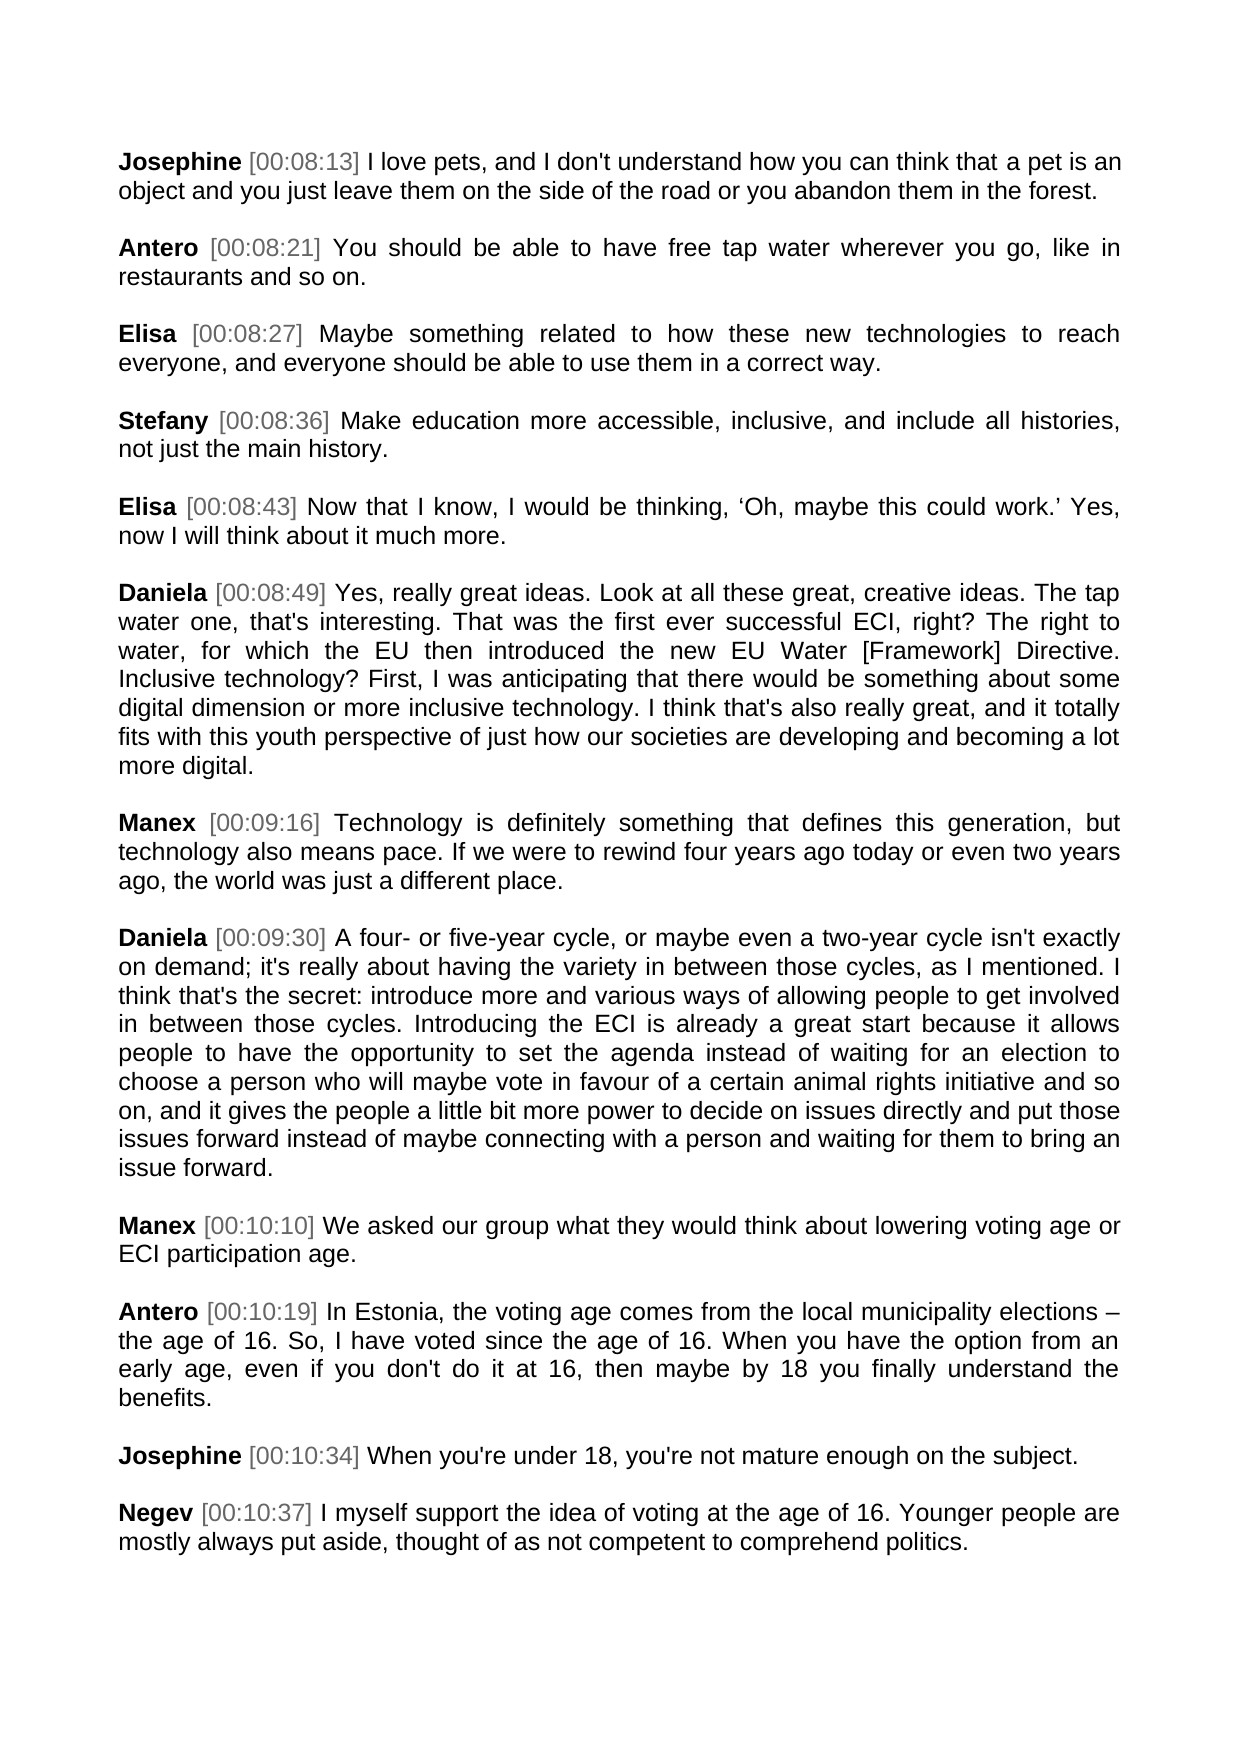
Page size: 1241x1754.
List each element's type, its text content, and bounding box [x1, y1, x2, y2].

text Antero [00:08:21] You should be able to have free tap water wherever you go, like in restaurants and so on. [118, 233, 1122, 291]
text Daniela [00:09:30] A four- or five-year cycle, or maybe even a two-year cycle isn't exactly on demand; it's really about having the variety in between those cycles, as I mentioned. I think that's the secret: introduce more and various ways of allowing people to get involved in between those cycles. Introducing the ECI is already a great start because it allows people to have the opportunity to set the agenda instead of waiting for an election to choose a person who will maybe vote in favour of a certain animal rights initiative and so on, and it gives the people a little bit more power to decide on issues directly and put those issues forward instead of maybe connecting with a person and waiting for them to bring an issue forward. [118, 923, 1122, 1182]
text Elisa [00:08:43] Now that I know, I would be thinking, ‘Oh, maybe this could work.’ Yes, now I will think about it much more. [118, 492, 1122, 549]
text Negev [00:10:37] I myself support the idea of voting at the age of 16. Younger people are mostly always put aside, thought of as not competent to comprehend politics. [118, 1498, 1122, 1556]
text Josephine [00:08:13] I love pets, and I don't understand how you can think that a pet is an object and you just leave them on the side of the road or you abandon them in the forest. [118, 147, 1122, 204]
text Stefany [00:08:36] Make education more accessible, inclusive, and include all histories, not just the main history. [118, 406, 1122, 463]
text Josephine [00:10:34] When you're under 18, you're not mature enough on the subject. [118, 1441, 1122, 1469]
text Daniela [00:08:49] Yes, really great ideas. Look at all these great, creative ideas. The tap water one, that's interesting. That was the first ever successful ECI, right? The right to water, for which the EU then introduced the new EU Water [Framework] Directive. Inclusive technology? First, I was anticipating that there would be something about some digital dimension or more inclusive technology. I think that's also really great, and it totally fits with this youth perspective of just how our societies are developing and becoming a lot more digital. [118, 578, 1122, 779]
text Manex [00:10:10] We asked our group what they would think about lowering voting age or ECI participation age. [118, 1211, 1122, 1268]
text Elisa [00:08:27] Maybe something related to how these new technologies to reach everyone, and everyone should be able to use them in a correct way. [118, 319, 1122, 377]
text Antero [00:10:19] In Estonia, the voting age comes from the local municipality elections – the age of 16. So, I have voted since the age of 16. When you have the option from an early age, even if you don't do it at 16, then maybe by 18 you finally understand the benefits. [118, 1297, 1122, 1412]
text Manex [00:09:16] Technology is definitely something that defines this generation, but technology also means pace. If we were to rewind four years ago today or even two years ago, the world was just a different place. [118, 808, 1122, 894]
